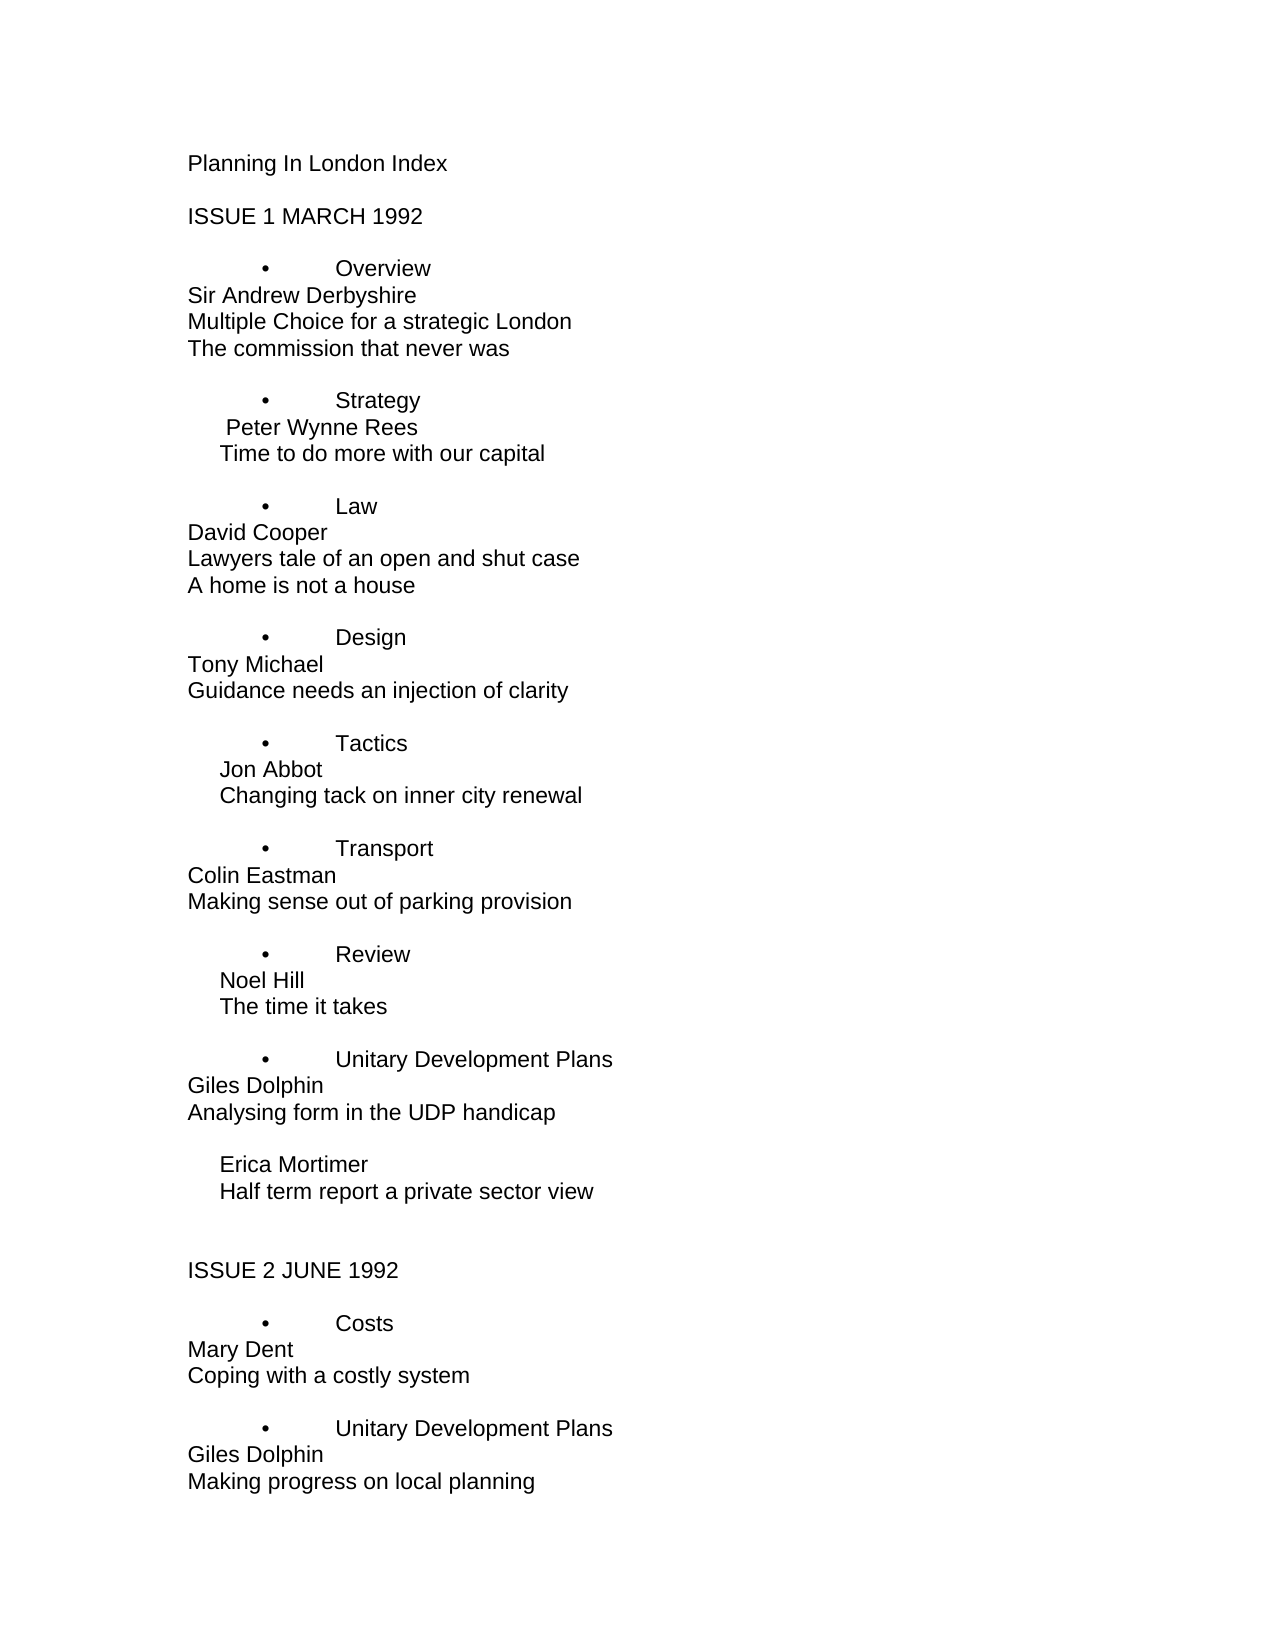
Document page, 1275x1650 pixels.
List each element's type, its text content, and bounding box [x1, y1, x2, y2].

text Making sense out of parking provision [187, 888, 1087, 914]
text • Transport [187, 835, 1087, 862]
text Making progress on local planning [187, 1468, 1087, 1494]
text ISSUE 1 MARCH 1992 [187, 203, 1087, 229]
text A home is not a house [187, 572, 1087, 598]
text • Costs [187, 1309, 1087, 1336]
text Multiple Choice for a strategic London [187, 308, 1087, 334]
text David Cooper [187, 519, 1087, 545]
text • Unitary Development Plans [187, 1415, 1087, 1441]
text Erica Mortimer [187, 1151, 1087, 1178]
text Giles Dolphin [187, 1072, 1087, 1099]
text Jon Abbot [187, 756, 1087, 782]
text Coping with a costly system [187, 1362, 1087, 1389]
text • Overview [187, 255, 1087, 282]
text • Law [187, 493, 1087, 519]
text • Tactics [187, 730, 1087, 756]
text Time to do more with our capital [187, 440, 1087, 466]
text Peter Wynne Rees [187, 413, 1087, 440]
text Guidance needs an injection of clarity [187, 677, 1087, 703]
text Lawyers tale of an open and shut case [187, 545, 1087, 572]
text Giles Dolphin [187, 1441, 1087, 1468]
text Analysing form in the UDP handicap [187, 1099, 1087, 1125]
text The time it takes [187, 993, 1087, 1020]
text Colin Eastman [187, 862, 1087, 888]
text Half term report a private sector view [187, 1178, 1087, 1204]
text The commission that never was [187, 334, 1087, 361]
text Noel Hill [187, 967, 1087, 993]
text • Review [187, 941, 1087, 967]
text Mary Dent [187, 1336, 1087, 1362]
text • Unitary Development Plans [187, 1046, 1087, 1072]
text • Strategy [187, 387, 1087, 413]
text • Design [187, 624, 1087, 651]
text Sir Andrew Derbyshire [187, 282, 1087, 308]
text Changing tack on inner city renewal [187, 782, 1087, 809]
text Planning In London Index [187, 150, 1087, 176]
text ISSUE 2 JUNE 1992 [187, 1257, 1087, 1283]
text Tony Michael [187, 651, 1087, 677]
